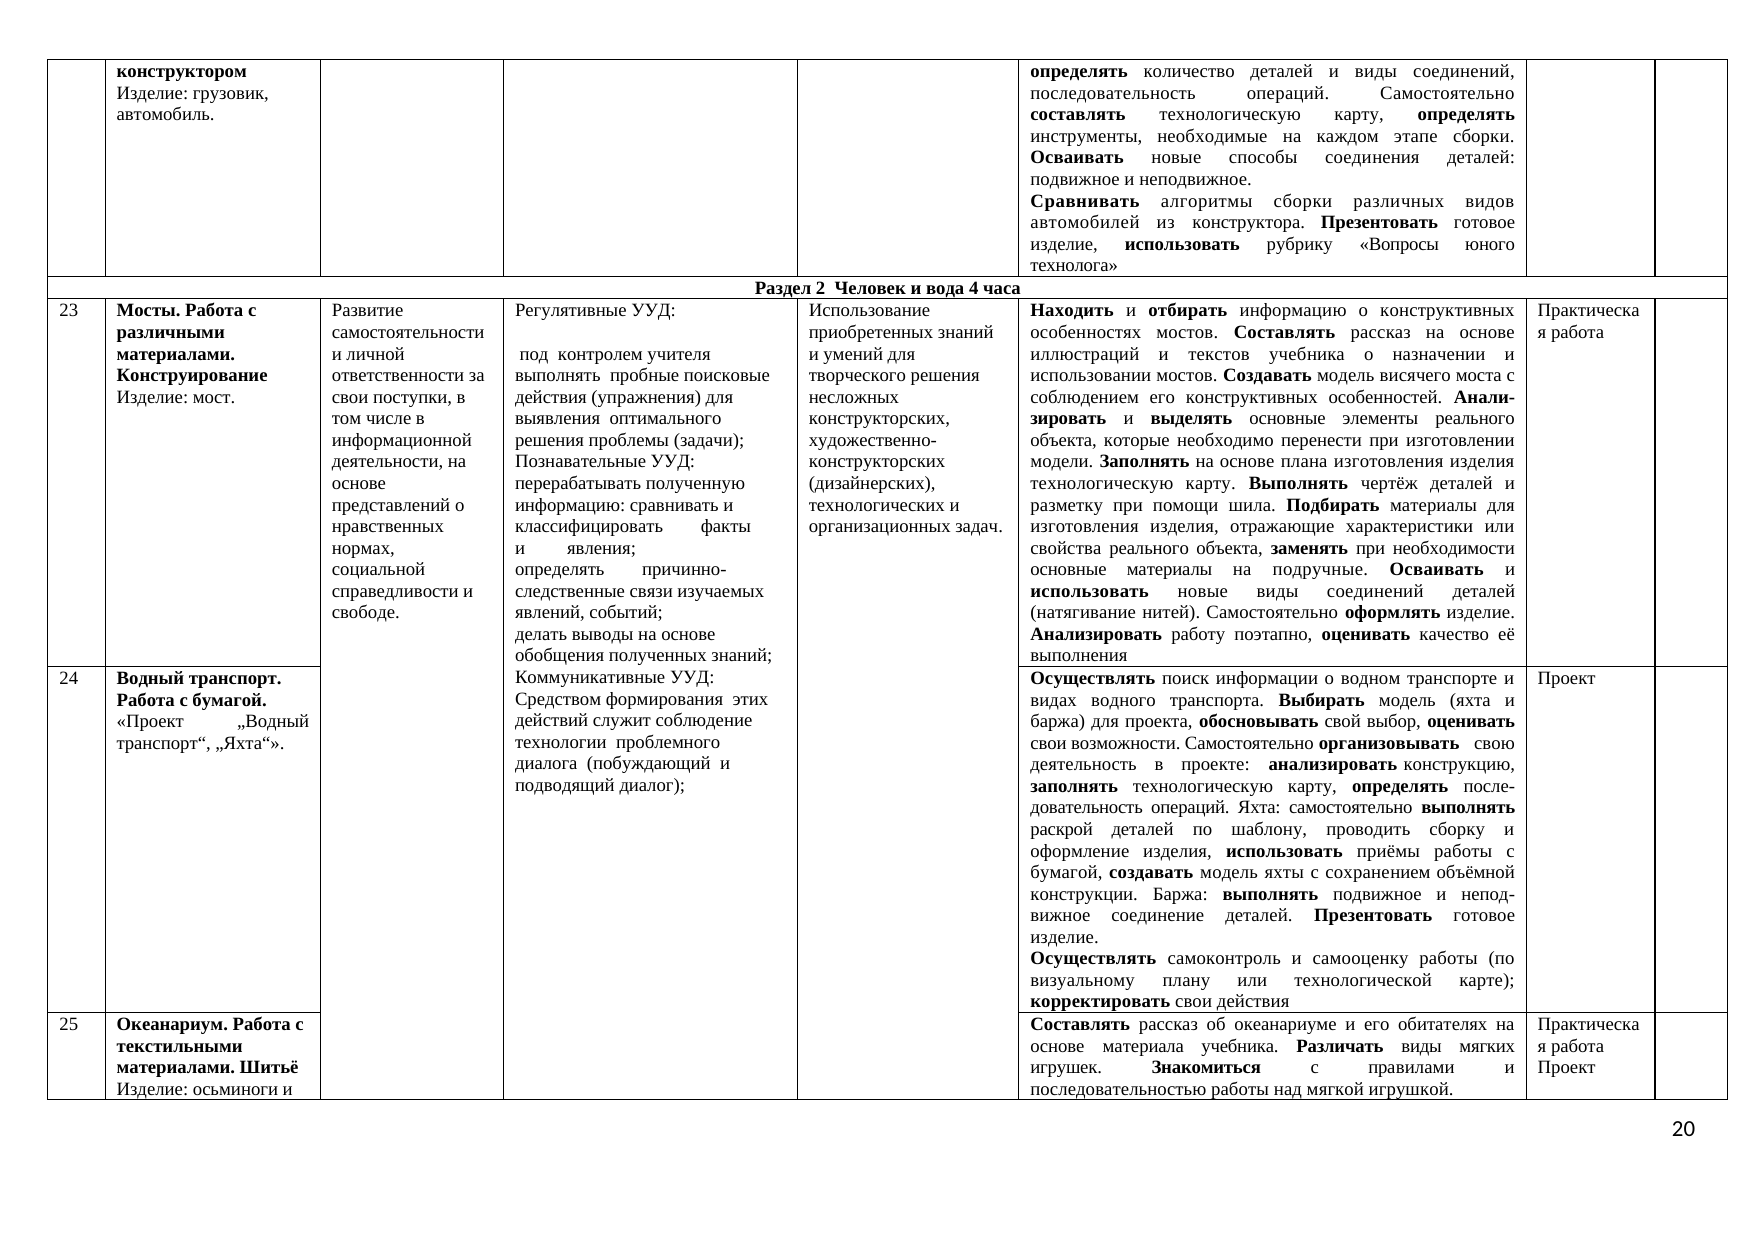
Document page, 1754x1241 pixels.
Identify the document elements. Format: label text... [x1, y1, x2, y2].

table_cell [1656, 1013, 1727, 1099]
table_cell Водный транспорт. Работа с бумагой. «Проект „Водный транспорт“, „Яхта“». [106, 667, 320, 1012]
table_cell [1656, 60, 1727, 276]
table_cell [1019, 60, 1526, 276]
table_cell Использование приобретенных знаний и умений для творческого решения несложных конструкторских, художественно-конструкторских (дизайнерских), технологических и организационных задач. [798, 299, 1018, 1099]
table_cell 23 [48, 299, 105, 666]
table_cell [1527, 60, 1654, 276]
table_cell 24 [48, 667, 105, 1012]
table_cell Проект [1527, 667, 1654, 1012]
table_cell [1656, 299, 1727, 666]
table_cell Практическая работа [1527, 299, 1654, 666]
table_cell Регулятивные УУД: под контролем учителя выполнять пробные поисковые действия (упражнения) для выявления оптимального решения проблемы (задачи); Познавательные УУД: перерабатывать полученную информацию: сравнивать и классифицировать факты и явления; определять причинно- следственные связи изучаемых явлений, событий; делать выводы на основе обобщения полученных знаний; Коммуникативные УУД: Средством формирования этих действий служит соблюдение технологии проблемного диалога (побуждающий и подводящий диалог); [504, 299, 797, 1099]
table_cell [1019, 1013, 1526, 1099]
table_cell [106, 1013, 320, 1099]
table_cell Развитие самостоятельности и личной ответственности за свои поступки, в том числе в информационной деятельности, на основе представлений о нравственных нормах, социальной справедливости и свободе. [321, 299, 503, 1099]
table_cell Осуществлять поиск информации о водном транспорте и видах водного транспорта. Выбирать модель (яхта и баржа) для проекта, обосновывать свой выбор, оценивать свои возможности. Самостоятельно организовывать свою деятельность в проекте: анализировать конструкцию, заполнять технологическую карту, определять последовательность операций. Яхта: самостоятельно выполнять раскрой деталей по шаблону, проводить сборку и оформление изделия, использовать приёмы работы с бумагой, создавать модель яхты с сохранением объёмной конструкции. Баржа: выполнять подвижное и неподвижное соединение деталей. Презентовать готовое изделие. Осуществлять самоконтроль и самооценку работы (по визуальному плану или технологической карте); корректировать свои действия [1019, 667, 1526, 1012]
table_cell Мосты. Работа с различными материалами. Конструирование Изделие: мост. [106, 299, 320, 666]
table_cell Раздел 2 Человек и вода 4 часа [48, 277, 1727, 298]
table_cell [1527, 1013, 1654, 1099]
table_cell 22 [48, 60, 105, 276]
table_cell Находить и отбирать информацию о конструктивных особенностях мостов. Составлять рассказ на основе иллюстраций и текстов учебника о назначении и использовании мостов. Создавать модель висячего моста с соблюдением его конструктивных особенностей. Анализировать и выделять основные элементы реального объекта, которые необходимо перенести при изготовлении модели. Заполнять на основе плана изготовления изделия технологическую карту. Выполнять чертёж деталей и разметку при помощи шила. Подбирать материалы для изготовления изделия, отражающие характеристики или свойства реального объекта, заменять при необходимости основные материалы на подручные. Осваивать и использовать новые виды соединений деталей (натягивание нитей). Самостоятельно оформлять изделие. Анализировать работу поэтапно, оценивать качество её выполнения [1019, 299, 1526, 666]
table_cell [1656, 667, 1727, 1012]
table_cell 25 [48, 1013, 105, 1099]
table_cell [106, 60, 320, 276]
